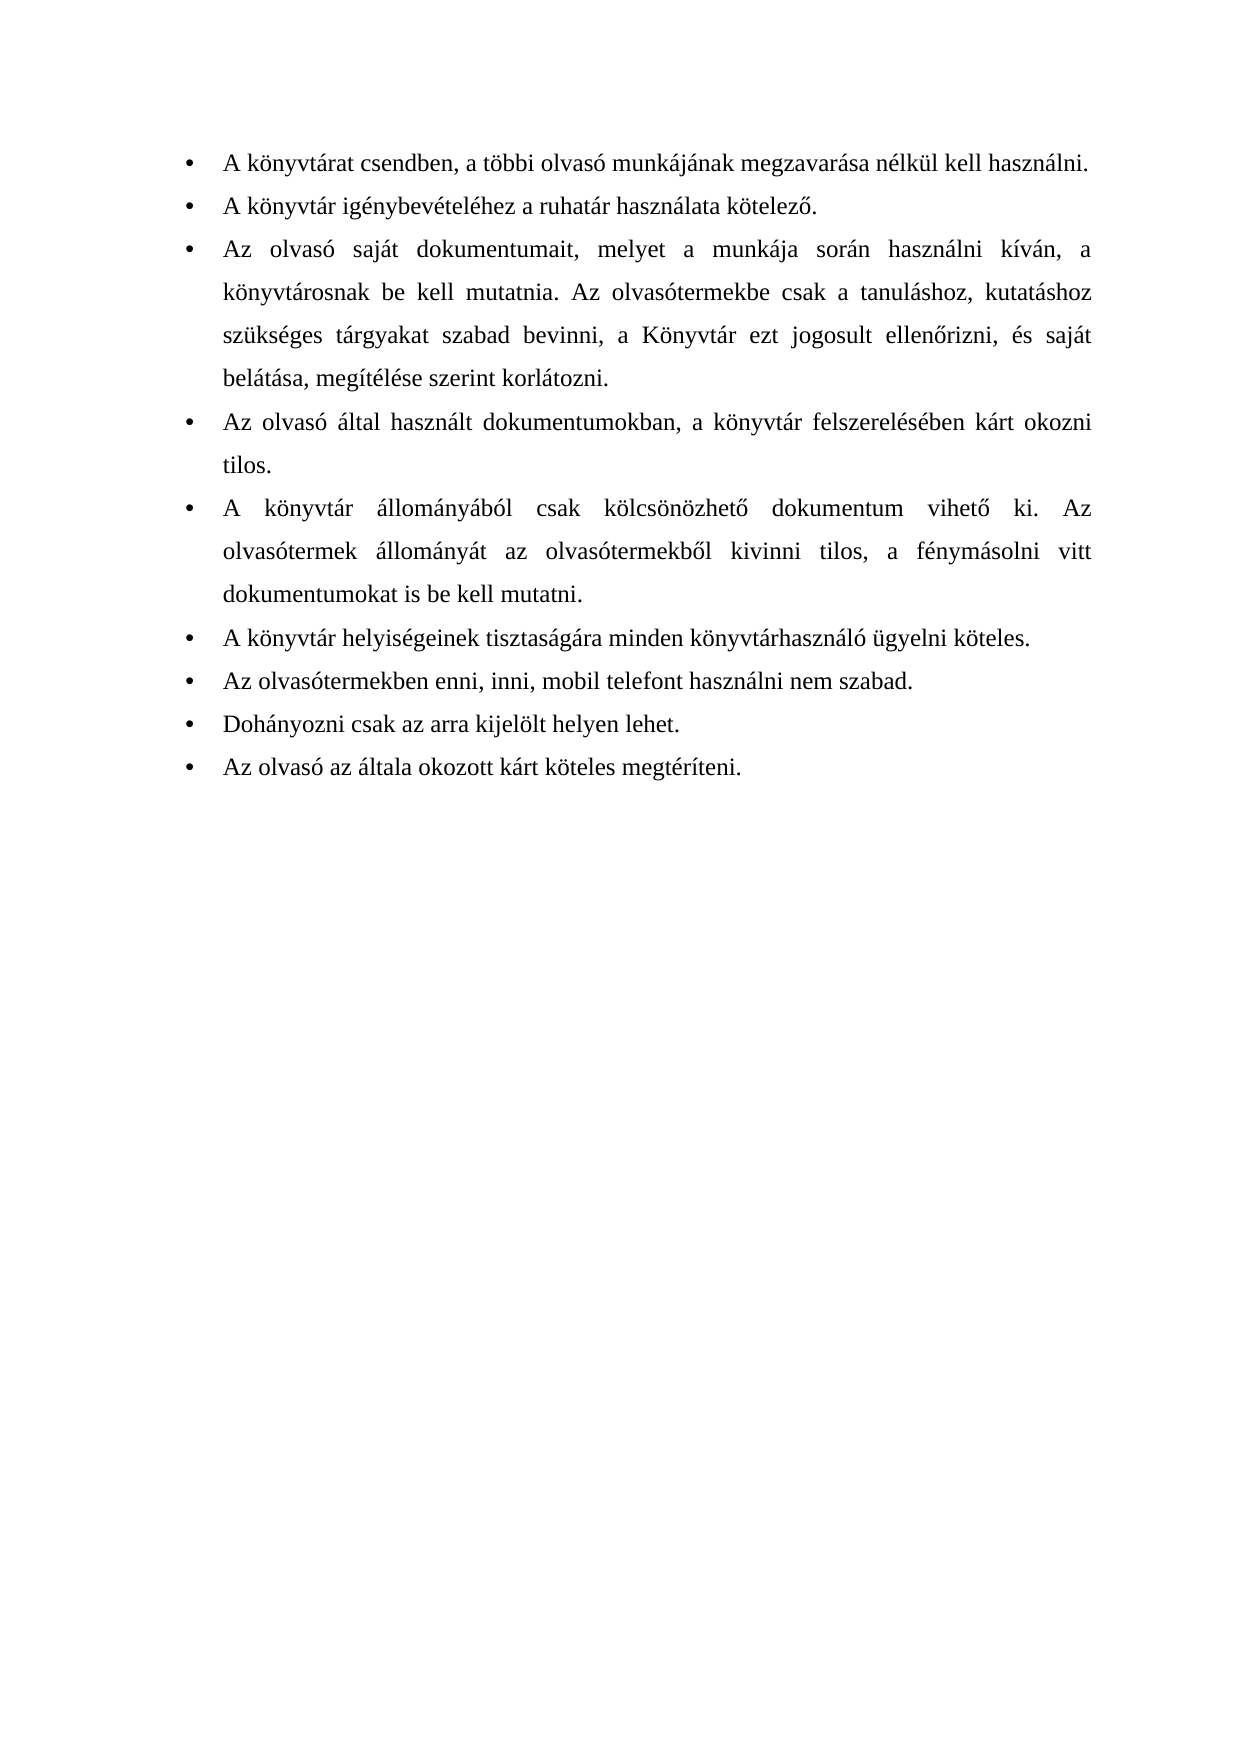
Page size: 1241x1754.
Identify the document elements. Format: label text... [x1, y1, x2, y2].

list A könyvtár állományából csak kölcsönözhető dokumentum vihető ki. Az olvasótermek állományát az olvasótermekből kivinni tilos, a fénymásolni vitt dokumentumokat is be kell mutatni. [185, 493, 1093, 608]
list A könyvtárat csendben, a többi olvasó munkájának megzavarása nélkül kell használni. [185, 148, 1093, 176]
list A könyvtár igénybevételéhez a ruhatár használata kötelező. [185, 191, 1093, 220]
list A könyvtár helyiségeinek tisztaságára minden könyvtárhasználó ügyelni köteles. [185, 622, 1093, 651]
list Az olvasótermekben enni, inni, mobil telefont használni nem szabad. [185, 666, 1093, 694]
list Dohányozni csak az arra kijelölt helyen lehet. [185, 709, 1093, 738]
list Az olvasó saját dokumentumait, melyet a munkája során használni kíván, a könyvtárosnak be kell mutatnia. Az olvasótermekbe csak a tanuláshoz, kutatáshoz szükséges tárgyakat szabad bevinni, a Könyvtár ezt jogosult ellenőrizni, és saját belátása, megítélése szerint korlátozni. [185, 234, 1093, 392]
list Az olvasó által használt dokumentumokban, a könyvtár felszerelésében kárt okozni tilos. [185, 407, 1093, 479]
list Az olvasó az általa okozott kárt köteles megtéríteni. [185, 752, 1093, 781]
